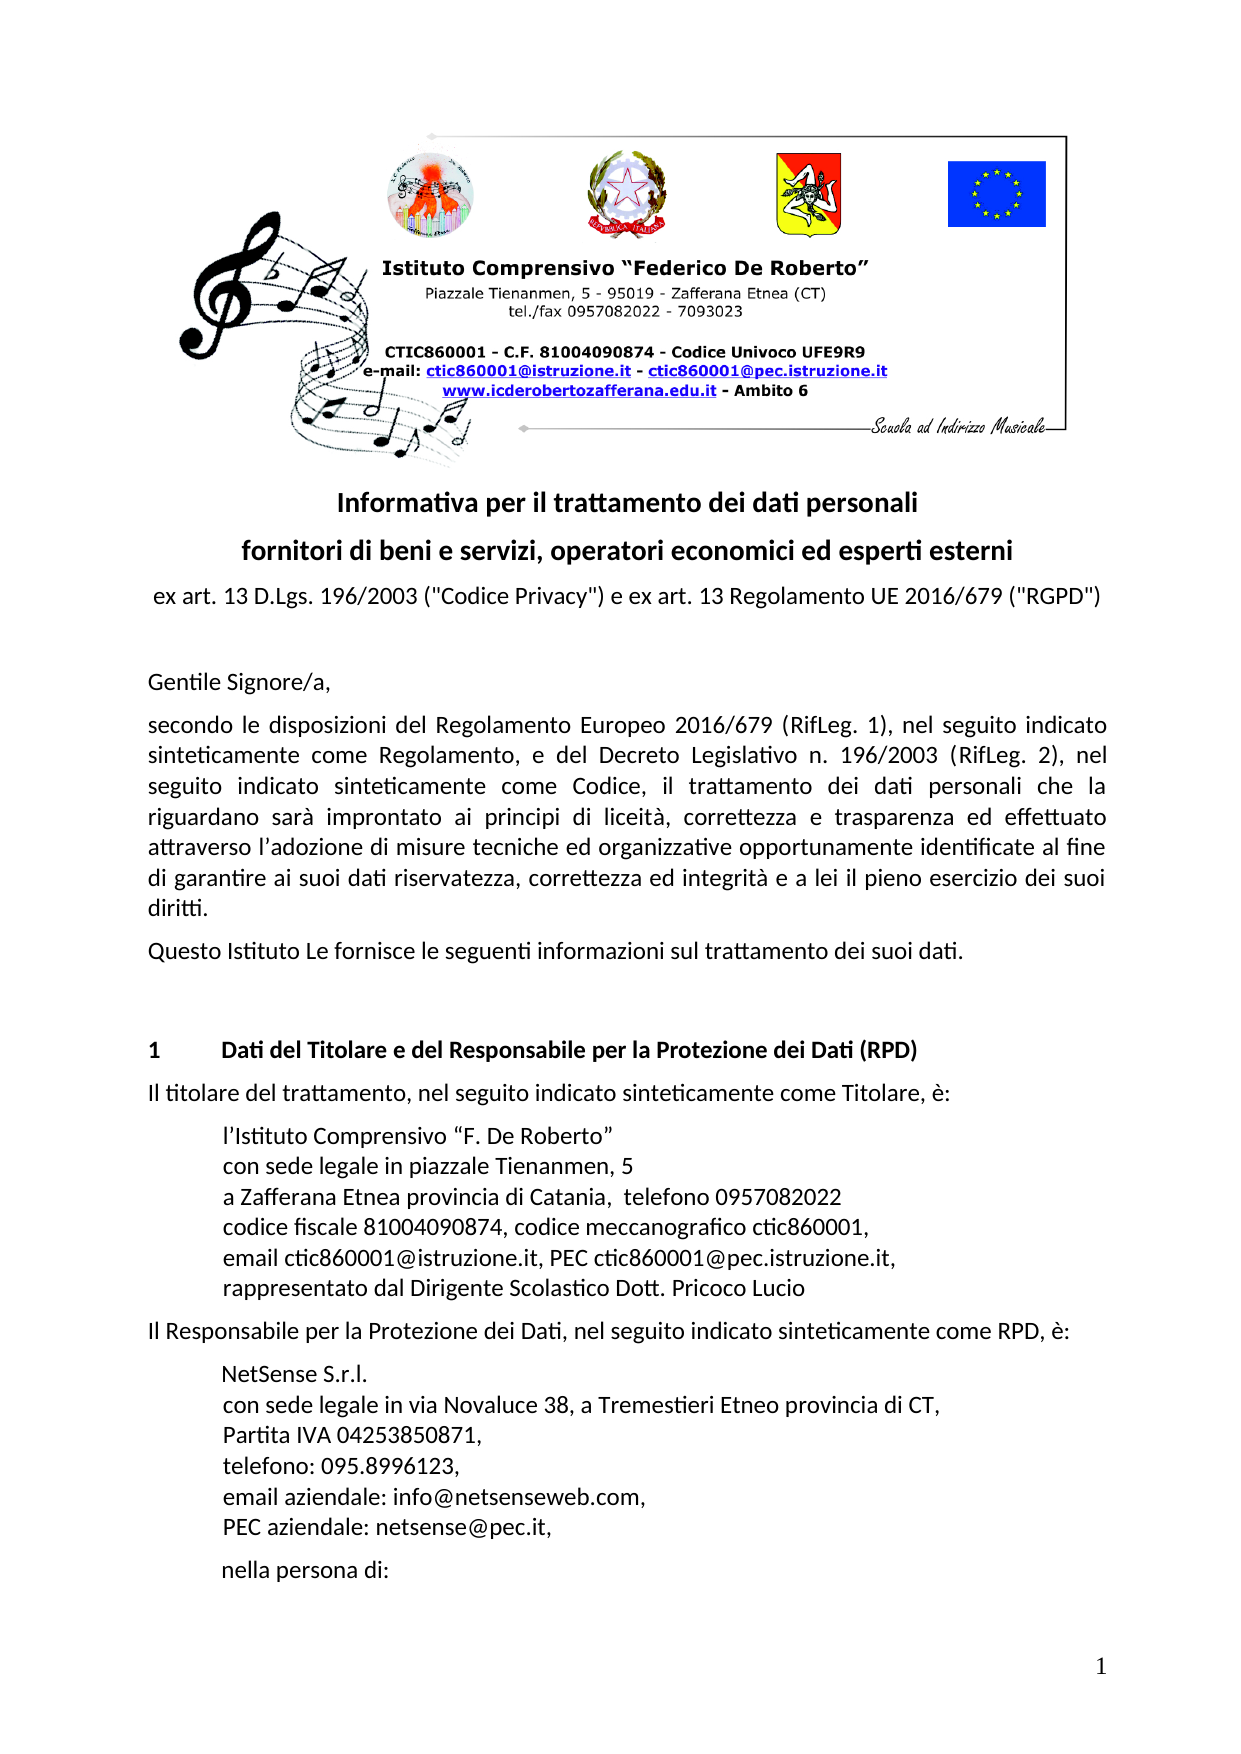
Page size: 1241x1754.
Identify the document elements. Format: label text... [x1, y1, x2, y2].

subtitle Dati del Titolare e del Responsabile per la Protezione dei Dati (RPD) [148, 1034, 1107, 1064]
text Informativa per il trattamento dei dati personali [148, 484, 1107, 519]
list telefono: 095.8996123, [223, 1450, 1107, 1481]
list l’Istituto Comprensivo “F. De Roberto” [223, 1120, 1107, 1150]
text Il Responsabile per la Protezione dei Dati, nel seguito indicato sinteticamente come RPD, è: [148, 1316, 1107, 1346]
list a Zafferana Etnea provincia di Catania, telefono 0957082022 [223, 1181, 1107, 1211]
list email aziendale: info@netsenseweb.com, [223, 1481, 1107, 1511]
text Il titolare del trattamento, nel seguito indicato sinteticamente come Titolare, è: [148, 1077, 1107, 1107]
list con sede legale in piazzale Tienanmen, 5 [223, 1150, 1107, 1181]
text Gentile Signore/a, [148, 666, 1107, 697]
text ex art. 13 D.Lgs. 196/2003 ("Codice Privacy") e ex art. 13 Regolamento UE 2016/679 ("RGPD") [148, 580, 1107, 611]
list rappresentato dal Dirigente Scolastico Dott. Pricoco Lucio [223, 1272, 1107, 1303]
list Partita IVA 04253850871, [223, 1419, 1107, 1450]
text nella persona di: [148, 1554, 1107, 1585]
list email ctic860001@istruzione.it, PEC ctic860001@pec.istruzione.it, [223, 1242, 1107, 1272]
picture [147, 130, 1097, 472]
text secondo le disposizioni del Regolamento Europeo 2016/679 (RifLeg. 1), nel seguito indicato sinteticamente come Regolamento, e del Decreto Legislativo n. 196/2003 (RifLeg. 2), nel seguito indicato sinteticamente come Codice, il trattamento dei dati personali che la riguardano sarà improntato ai principi di liceità, correttezza e trasparenza ed effettuato attraverso l’adozione di misure tecniche ed organizzative opportunamente identificate al fine di garantire ai suoi dati riservatezza, correttezza ed integrità e a lei il pieno esercizio dei suoi diritti. [148, 709, 1107, 923]
text NetSense S.r.l. [148, 1358, 1107, 1389]
text Questo Istituto Le fornisce le seguenti informazioni sul trattamento dei suoi dati. [148, 935, 1107, 966]
list codice fiscale 81004090874, codice meccanografico ctic860001, [223, 1211, 1107, 1242]
list con sede legale in via Novaluce Tremestieri Etneo provincia di CT, [223, 1389, 1107, 1419]
text fornitori di beni e servizi, operatori economici ed esperti esterni [148, 532, 1107, 568]
list PEC aziendale: netsense@pec.it, [223, 1511, 1107, 1542]
